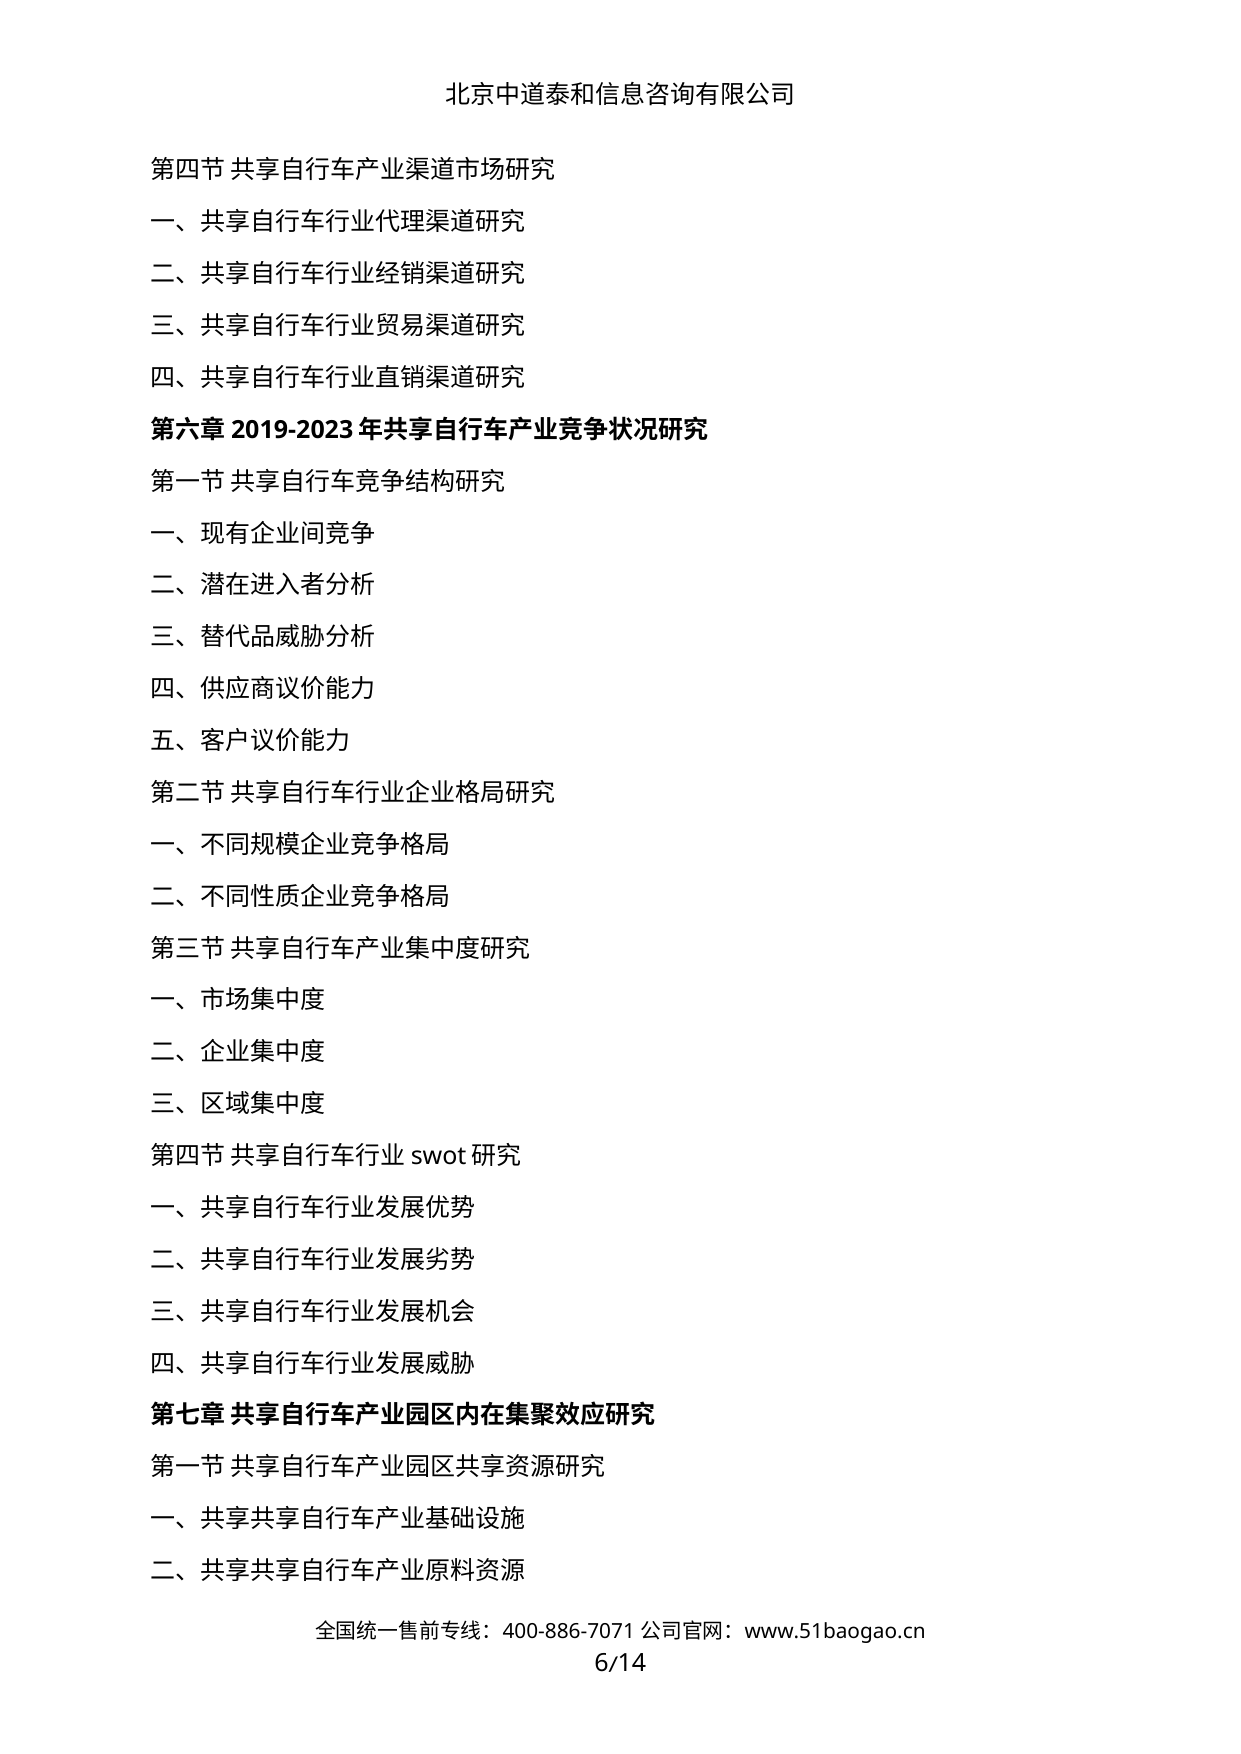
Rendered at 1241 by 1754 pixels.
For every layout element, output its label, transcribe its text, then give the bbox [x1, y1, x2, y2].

text 五、客户议价能力 [150, 721, 1090, 757]
text 第三节 共享自行车产业集中度研究 [150, 928, 1090, 964]
text 第一节 共享自行车产业园区共享资源研究 [150, 1447, 1090, 1483]
text 二、共享自行车行业发展劣势 [150, 1239, 1090, 1276]
text 三、替代品威胁分析 [150, 617, 1090, 653]
text 三、共享自行车行业发展机会 [150, 1291, 1090, 1327]
text 一、市场集中度 [150, 980, 1090, 1016]
text 一、现有企业间竞争 [150, 513, 1090, 549]
text 一、共享自行车行业发展优势 [150, 1187, 1090, 1224]
text 三、区域集中度 [150, 1084, 1090, 1120]
text 三、共享自行车行业贸易渠道研究 [150, 306, 1090, 342]
text 二、企业集中度 [150, 1032, 1090, 1068]
text 第一节 共享自行车竞争结构研究 [150, 461, 1090, 497]
text 第二节 共享自行车行业企业格局研究 [150, 772, 1090, 809]
text 二、共享自行车行业经销渠道研究 [150, 254, 1090, 290]
text 四、供应商议价能力 [150, 669, 1090, 705]
text 一、不同规模企业竞争格局 [150, 824, 1090, 861]
text 第六章 2019-2023年共享自行车产业竞争状况研究 [150, 409, 1090, 446]
text 二、潜在进入者分析 [150, 565, 1090, 601]
text 第四节 共享自行车行业swot研究 [150, 1136, 1090, 1172]
text 第四节 共享自行车产业渠道市场研究 [150, 150, 1090, 186]
text 第七章 共享自行车产业园区内在集聚效应研究 [150, 1395, 1090, 1431]
text 四、共享自行车行业发展威胁 [150, 1343, 1090, 1379]
text 二、不同性质企业竞争格局 [150, 876, 1090, 912]
text 二、共享共享自行车产业原料资源 [150, 1551, 1090, 1587]
text 一、共享共享自行车产业基础设施 [150, 1499, 1090, 1535]
text 一、共享自行车行业代理渠道研究 [150, 202, 1090, 238]
text 四、共享自行车行业直销渠道研究 [150, 357, 1090, 394]
